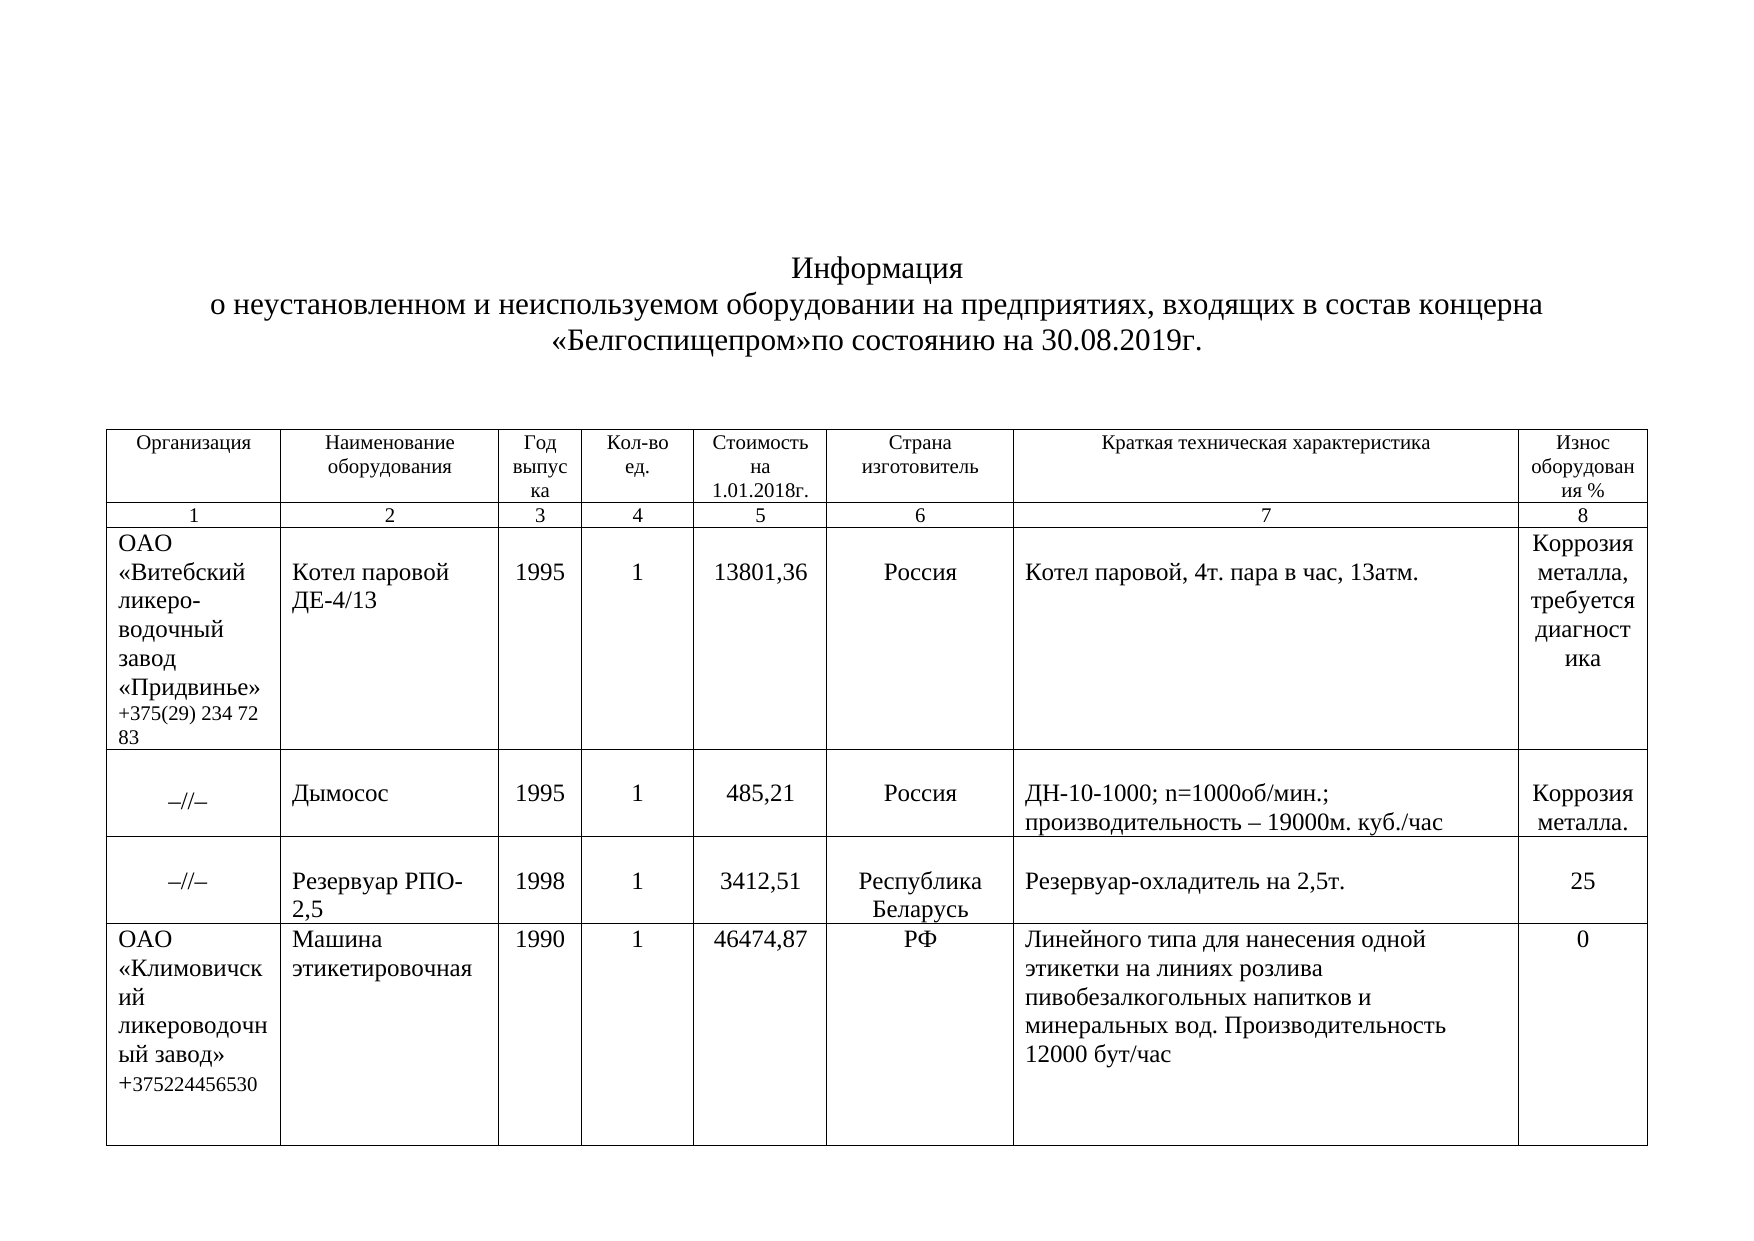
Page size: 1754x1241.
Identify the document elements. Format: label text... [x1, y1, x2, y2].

table_cell 1 [582, 528, 693, 749]
table_cell –//– [107, 750, 280, 836]
table_cell 1998 [499, 837, 581, 923]
table_cell 1 [582, 750, 693, 836]
table_cell Котел паровой ДЕ-4/13 [281, 528, 498, 749]
table_header Кол-во ед. [582, 430, 693, 502]
table_cell Резервуар-охладитель на 2,5т. [1014, 837, 1518, 923]
table_header Год выпуска [499, 430, 581, 502]
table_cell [107, 924, 280, 1145]
table_cell Республика Беларусь [827, 837, 1013, 923]
table_cell 1990 [499, 924, 581, 1145]
table_cell 5 [694, 503, 826, 527]
table_cell Резервуар РПО-2,5 [281, 837, 498, 923]
table_cell 4 [582, 503, 693, 527]
table_header Краткая техническая характеристика [1014, 430, 1518, 502]
table_cell РФ [827, 924, 1013, 1145]
table_cell Россия [827, 528, 1013, 749]
table_cell 3 [499, 503, 581, 527]
table_cell 1995 [499, 528, 581, 749]
table_cell ДН-10-1000; n=1000об/мин.; производительность – 19000м. куб./час [1014, 750, 1518, 836]
table_cell 3412,51 [694, 837, 826, 923]
table_cell 6 [827, 503, 1013, 527]
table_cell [281, 924, 498, 1145]
table_cell 1 [582, 924, 693, 1145]
table_header Организация [107, 430, 280, 502]
table_cell Коррозия металла, требуется диагностика [1519, 528, 1647, 749]
table_header Износ оборудования % [1519, 430, 1647, 502]
table_cell –//– [107, 837, 280, 923]
table_header Стоимость на 1.01.2018г. [694, 430, 826, 502]
table_cell 1 [107, 503, 280, 527]
table_cell 0 [1519, 924, 1647, 1145]
table_cell 46474,87 [694, 924, 826, 1145]
table_cell 25 [1519, 837, 1647, 923]
table_cell 13801,36 [694, 528, 826, 749]
table_cell 7 [1014, 503, 1518, 527]
text Информация [118, 249, 1636, 285]
table_cell 1995 [499, 750, 581, 836]
table_cell Коррозия металла. [1519, 750, 1647, 836]
table_cell Котел паровой, 4т. пара в час, 13атм. [1014, 528, 1518, 749]
table_cell Дымосос [281, 750, 498, 836]
table_header Страна изготовитель [827, 430, 1013, 502]
text о неустановленном и неиспользуемом оборудовании на предприятиях, входящих в состав концерна «Белгоспищепром»по состоянию на 30.08.2019г. [118, 285, 1636, 357]
table_cell 1 [582, 837, 693, 923]
table_cell 8 [1519, 503, 1647, 527]
table_cell 485,21 [694, 750, 826, 836]
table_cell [1014, 924, 1518, 1145]
table_header Наименование оборудования [281, 430, 498, 502]
table_cell Россия [827, 750, 1013, 836]
table_cell ОАО «Витебский ликеро-водочный завод «Придвинье» +375(29) 234 72 83 [107, 528, 280, 749]
table_cell 2 [281, 503, 498, 527]
